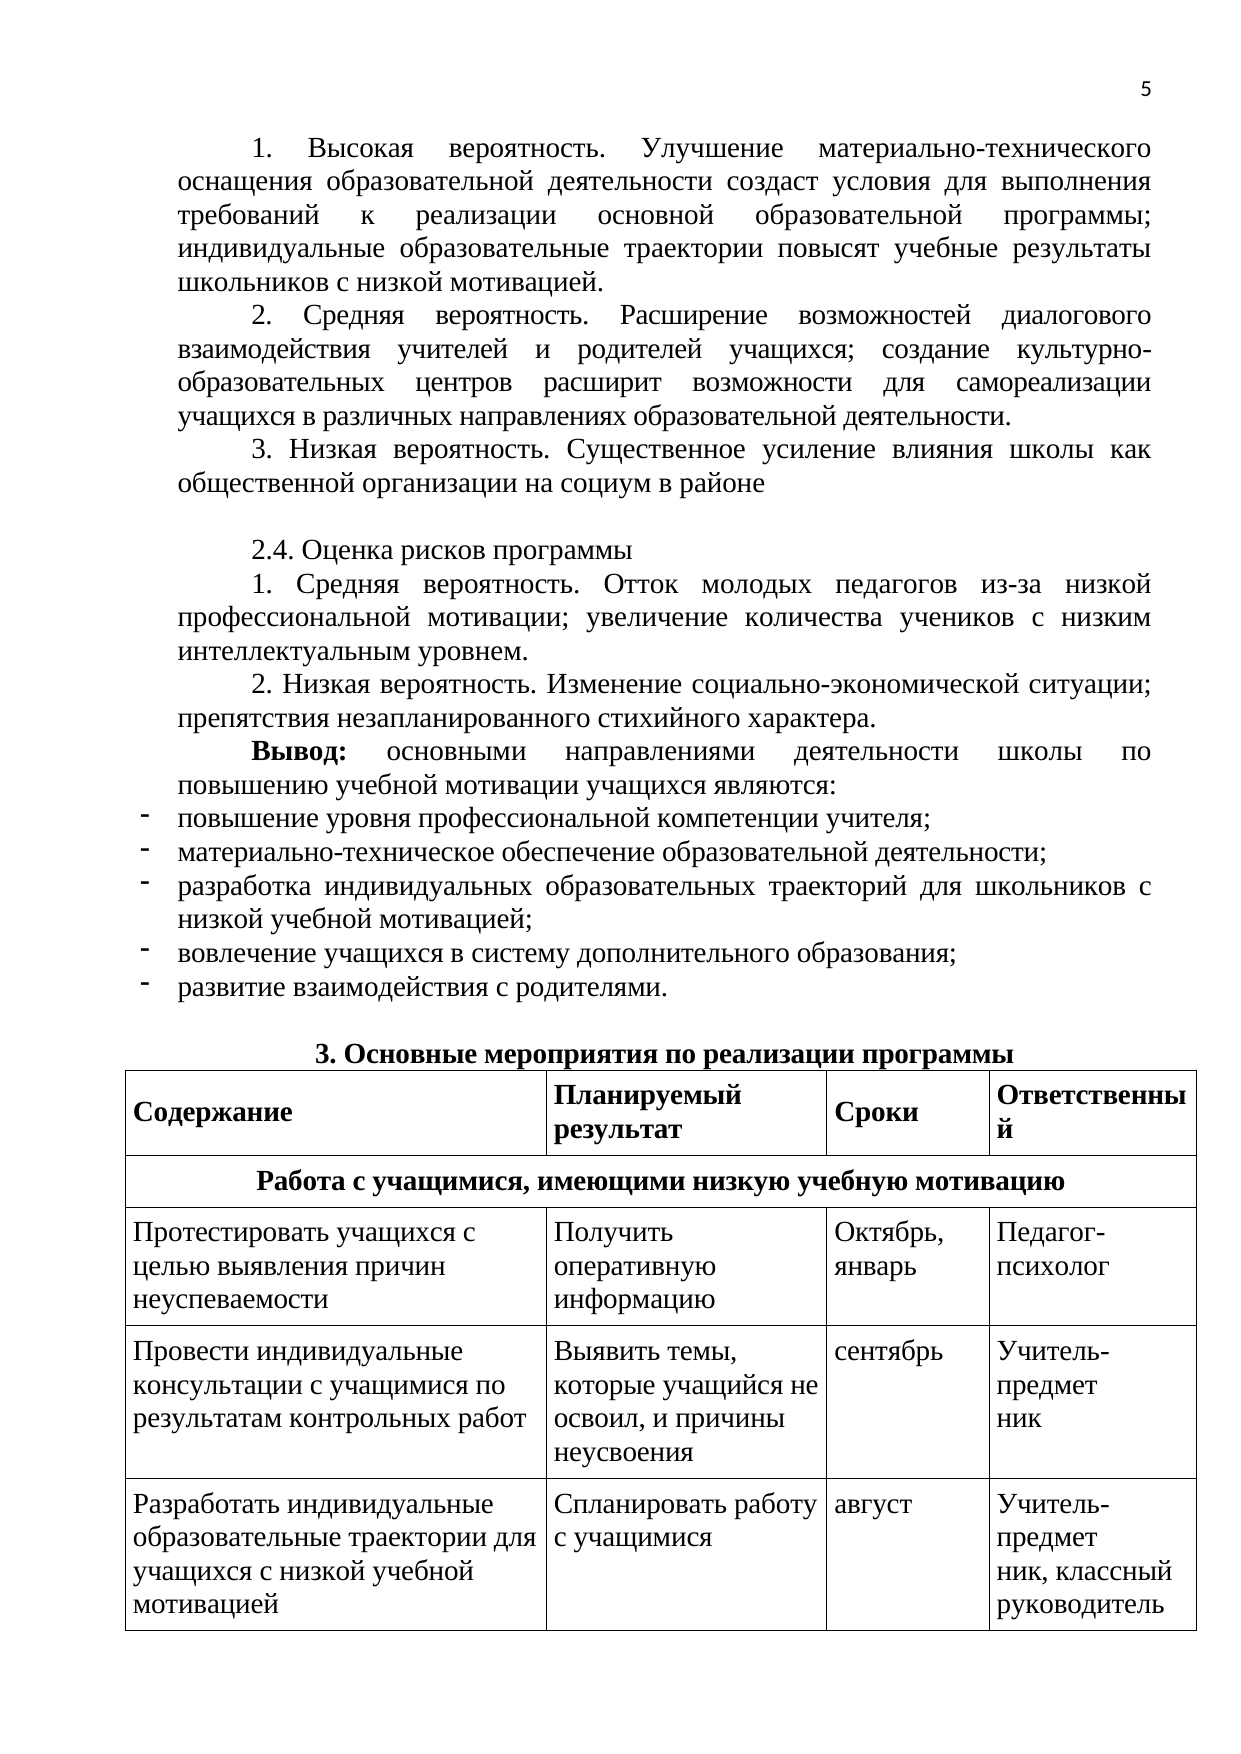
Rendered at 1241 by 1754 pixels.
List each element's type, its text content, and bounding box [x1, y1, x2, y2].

table_cell Учитель­предмет ник, классный руководитель [990, 1479, 1196, 1630]
text 1. Высокая вероятность. Улучшение материально-технического оснащения образовательной деятельности создаст условия для выполнения требований к реализации основной образовательной программы; индивидуальные образовательные траектории повысят учебные результаты школьников с низкой мотивацией. [177, 130, 1152, 297]
text 1. Средняя вероятность. Отток молодых педагогов из-за низкой профессиональной мотивации; увеличение количества учеников с низким интеллектуальным уровнем. [177, 566, 1152, 666]
table_cell август [827, 1479, 989, 1630]
list разработка индивидуальных образовательных траекторий для школьников с низкой учебной мотивацией; [140, 868, 1152, 935]
text 2. Низкая вероятность. Изменение социально-экономической ситуации; препятствия незапланированного стихийного характера. [177, 666, 1152, 733]
table_header Сроки [827, 1071, 989, 1155]
table_cell Провести индивидуальные консультации с учащимися по результатам контрольных работ [126, 1326, 546, 1478]
text 2.4. Оценка рисков программы [177, 532, 1152, 566]
table_cell Учитель­предмет ник [990, 1326, 1196, 1478]
table_cell Педагог­психолог [990, 1208, 1196, 1325]
table_cell Протестировать учащихся с целью выявления причин неуспеваемости [126, 1208, 546, 1325]
list повышение уровня профессиональной компетенции учителя; [140, 801, 1152, 834]
text Вывод: основными направлениями деятельности школы по повышению учебной мотивации учащихся являются: [177, 733, 1152, 801]
table_cell Работа с учащимися, имеющими низкую учебную мотивацию [126, 1156, 1196, 1207]
table_cell сентябрь [827, 1326, 989, 1478]
table_cell Выявить темы, которые учащийся не освоил, и причины неусвоения [547, 1326, 826, 1478]
text 2. Средняя вероятность. Расширение возможностей диалогового взаимодействия учителей и родителей учащихся; создание культурно­образовательных центров расширит возможности для самореализации учащихся в различных направлениях образовательной деятельности. [177, 297, 1152, 432]
text 3. Низкая вероятность. Существенное усиление влияния школы как общественной организации на социум в районе [177, 432, 1152, 499]
table_cell Разработать индивидуальные образовательные траектории для учащихся с низкой учебной мотивацией [126, 1479, 546, 1630]
list материально-техническое обеспечение образовательной деятельности; [140, 834, 1152, 868]
list вовлечение учащихся в систему дополнительного образования; [140, 935, 1152, 969]
table_header Ответственный [990, 1071, 1196, 1155]
table_header Содержание [126, 1071, 546, 1155]
table_cell Октябрь, январь [827, 1208, 989, 1325]
list развитие взаимодействия с родителями. [140, 969, 1152, 1002]
table_header Планируемый результат [547, 1071, 826, 1155]
table_cell Спланировать работу с учащимися [547, 1479, 826, 1630]
text 3. Основные мероприятия по реализации программы [177, 1036, 1152, 1069]
table_cell Получить оперативную информацию [547, 1208, 826, 1325]
